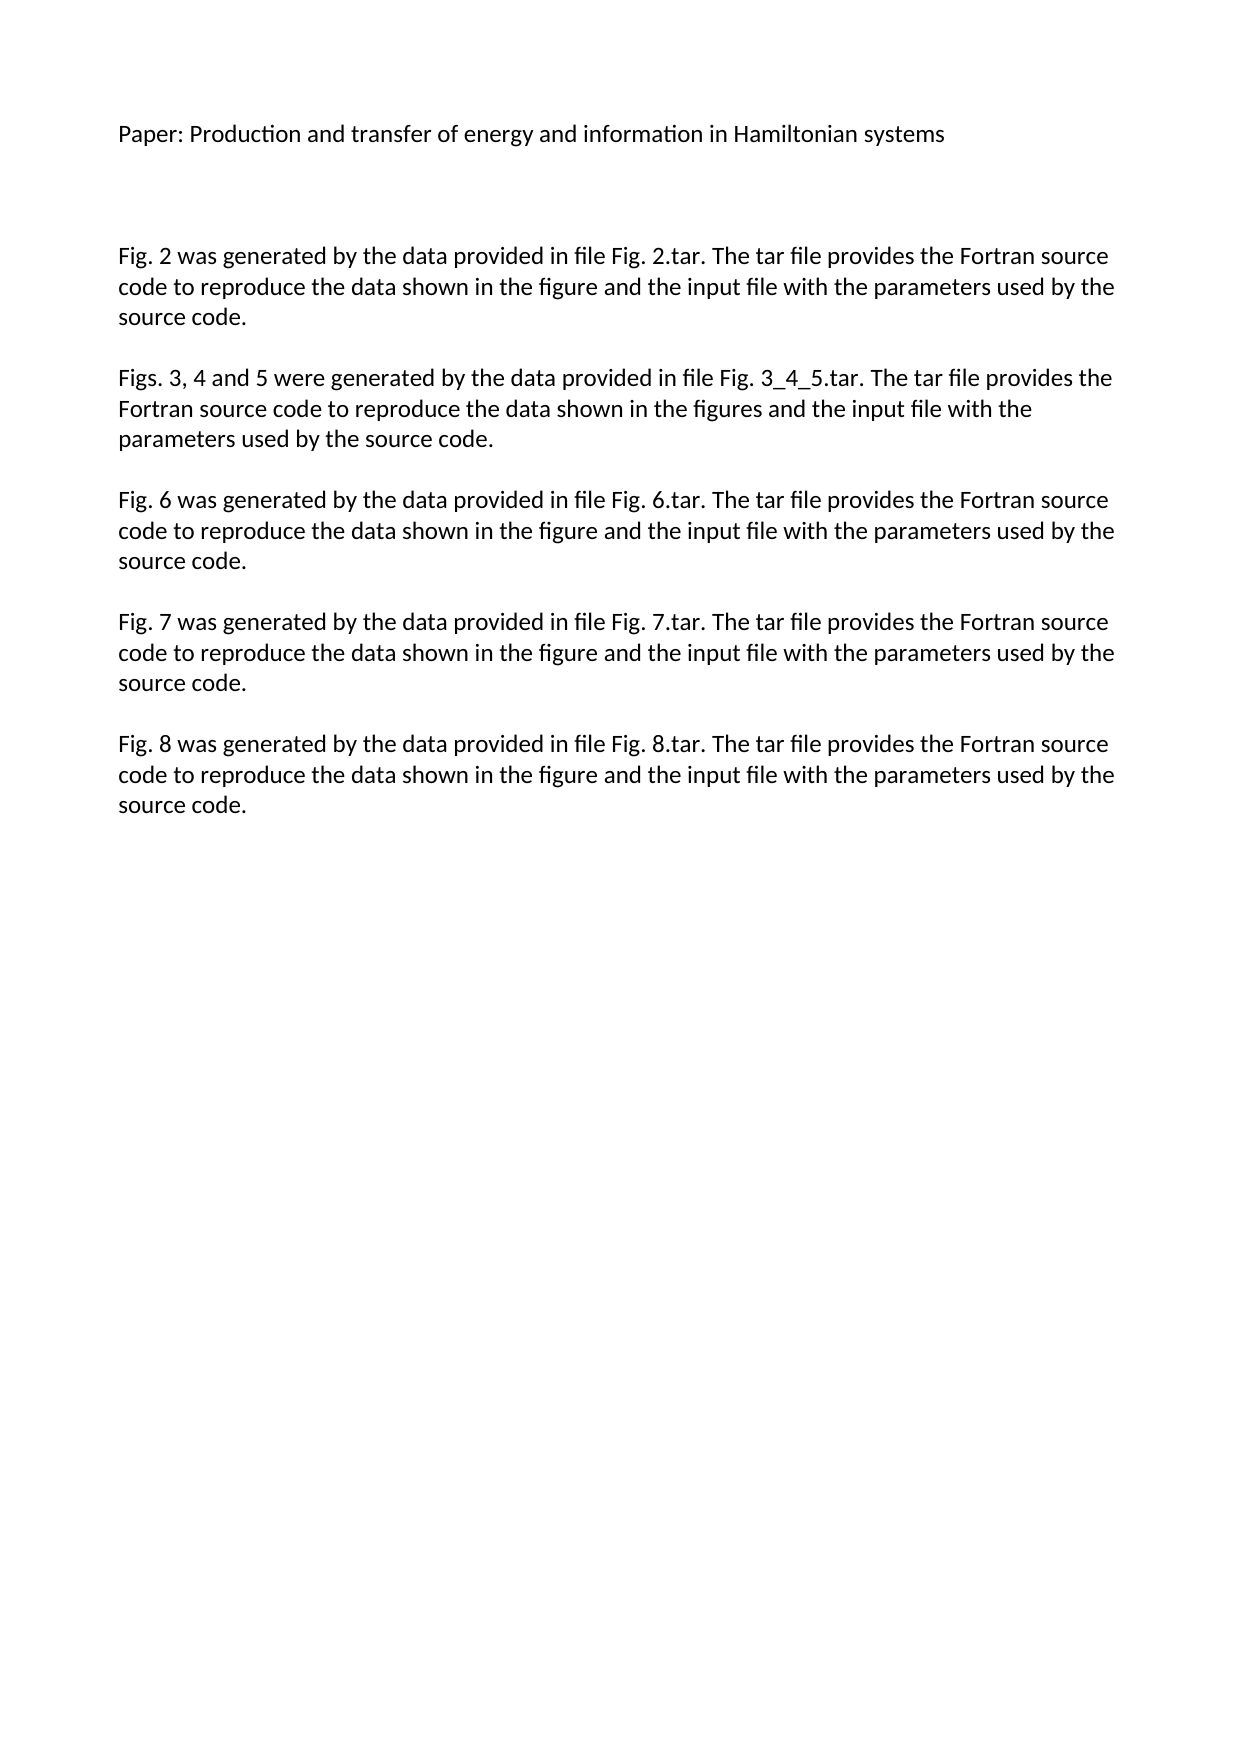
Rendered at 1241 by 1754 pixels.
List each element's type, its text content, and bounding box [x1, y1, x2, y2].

text Fig. 2 was generated by the data provided in file Fig. 2.tar. The tar file provides the Fortran source code to reproduce the data shown in the figure and the input file with the parameters used by the source code. [118, 240, 1122, 332]
text Fig. 6 was generated by the data provided in file Fig. 6.tar. The tar file provides the Fortran source code to reproduce the data shown in the figure and the input file with the parameters used by the source code. [118, 484, 1122, 576]
text Fig. 7 was generated by the data provided in file Fig. 7.tar. The tar file provides the Fortran source code to reproduce the data shown in the figure and the input file with the parameters used by the source code. [118, 606, 1122, 698]
text Fig. 8 was generated by the data provided in file Fig. 8.tar. The tar file provides the Fortran source code to reproduce the data shown in the figure and the input file with the parameters used by the source code. [118, 728, 1122, 820]
text Figs. 3, 4 and 5 were generated by the data provided in file Fig. 3_4_5.tar. The tar file provides the Fortran source code to reproduce the data shown in the figures and the input file with the parameters used by the source code. [118, 362, 1122, 454]
text Paper: Production and transfer of energy and information in Hamiltonian systems [118, 118, 1122, 149]
